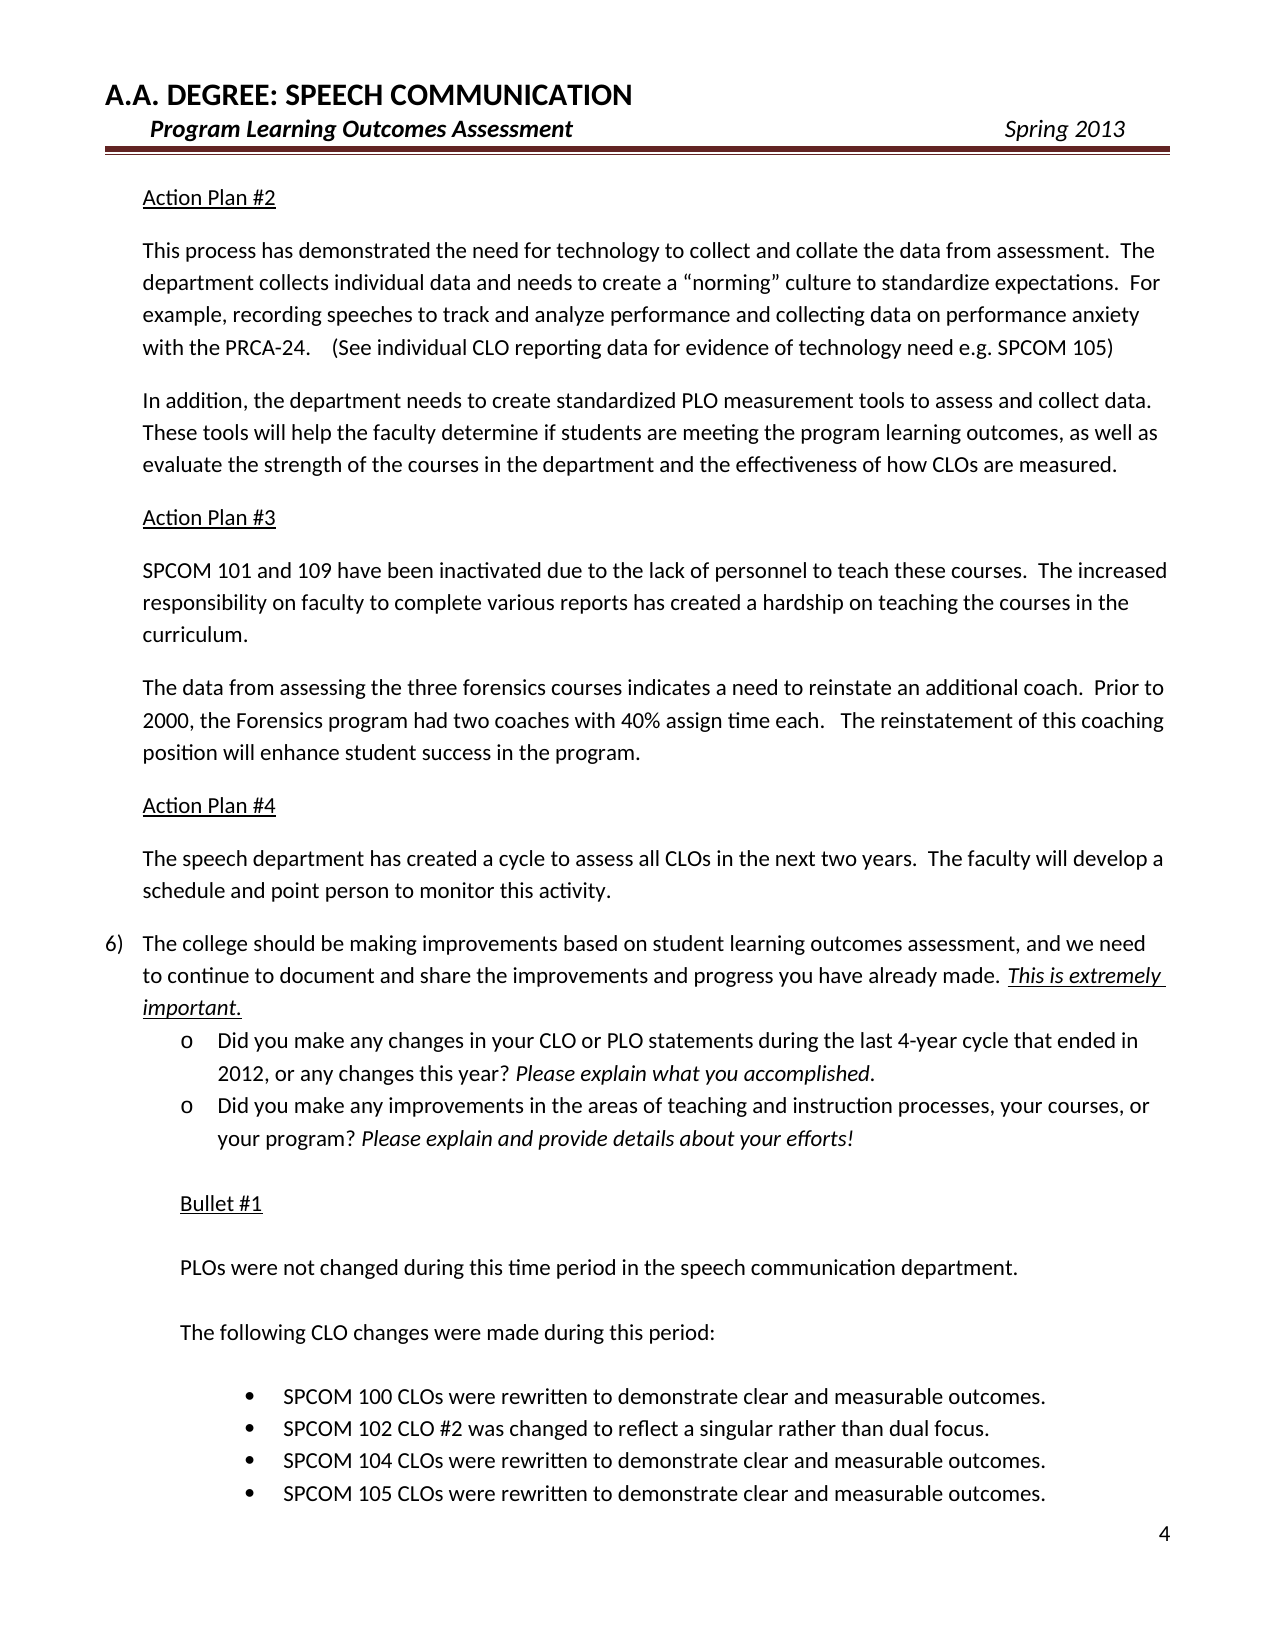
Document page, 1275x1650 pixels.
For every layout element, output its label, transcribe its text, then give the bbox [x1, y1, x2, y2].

list The following CLO changes were made during this period: [142, 1318, 1170, 1346]
text Action Plan #3 [105, 503, 1170, 531]
text Action Plan #2 [105, 183, 1170, 211]
text The data from assessing the three forensics courses indicates a need to reinstate an additional coach. Prior to 2000, the Forensics program had two coaches with 40% assign time each. The reinstatement of this coaching position will enhance student success in the program. [142, 673, 1170, 766]
text The speech department has created a cycle to assess all CLOs in the next two years. The faculty will develop a schedule and point person to monitor this activity. [142, 844, 1170, 904]
list PLOs were not changed during this time period in the speech communication department. [142, 1253, 1170, 1281]
list SPCOM 104 CLOs were rewritten to demonstrate clear and measurable outcomes. [246, 1446, 1170, 1474]
list SPCOM 102 CLO #2 was changed to reflect a singular rather than dual focus. [246, 1414, 1170, 1442]
text SPCOM 101 and 109 have been inactivated due to the lack of personnel to teach these courses. The increased responsibility on faculty to complete various reports has created a hardship on teaching the courses in the curriculum. [142, 556, 1170, 648]
text Action Plan #4 [105, 791, 1170, 819]
text In addition, the department needs to create standardized PLO measurement tools to assess and collect data. These tools will help the faculty determine if students are meeting the program learning outcomes, as well as evaluate the strength of the courses in the department and the effectiveness of how CLOs are measured. [142, 386, 1170, 478]
list Did you make any improvements in the areas of teaching and instruction processes, your courses, or your program? Please explain and provide details about your efforts! [180, 1091, 1170, 1153]
list SPCOM 100 CLOs were rewritten to demonstrate clear and measurable outcomes. [246, 1382, 1170, 1410]
text This process has demonstrated the need for technology to collect and collate the data from assessment. The department collects individual data and needs to create a “norming” culture to standardize expectations. For example, recording speeches to track and analyze performance and collecting data on performance anxiety with the PRCA-24. (See individual CLO reporting data for evidence of technology need e.g. SPCOM 105) [142, 236, 1170, 361]
list Did you make any changes in your CLO or PLO statements during the last 4-year cycle that ended in 2012, or any changes this year? Please explain what you accomplished. [180, 1026, 1170, 1087]
list The college should be making improvements based on student learning outcomes assessment, and we need to continue to document and share the improvements and progress you have already made. This is extremely important. [105, 929, 1170, 1022]
list Bullet #1 [142, 1189, 1170, 1217]
list SPCOM 105 CLOs were rewritten to demonstrate clear and measurable outcomes. [246, 1479, 1170, 1507]
